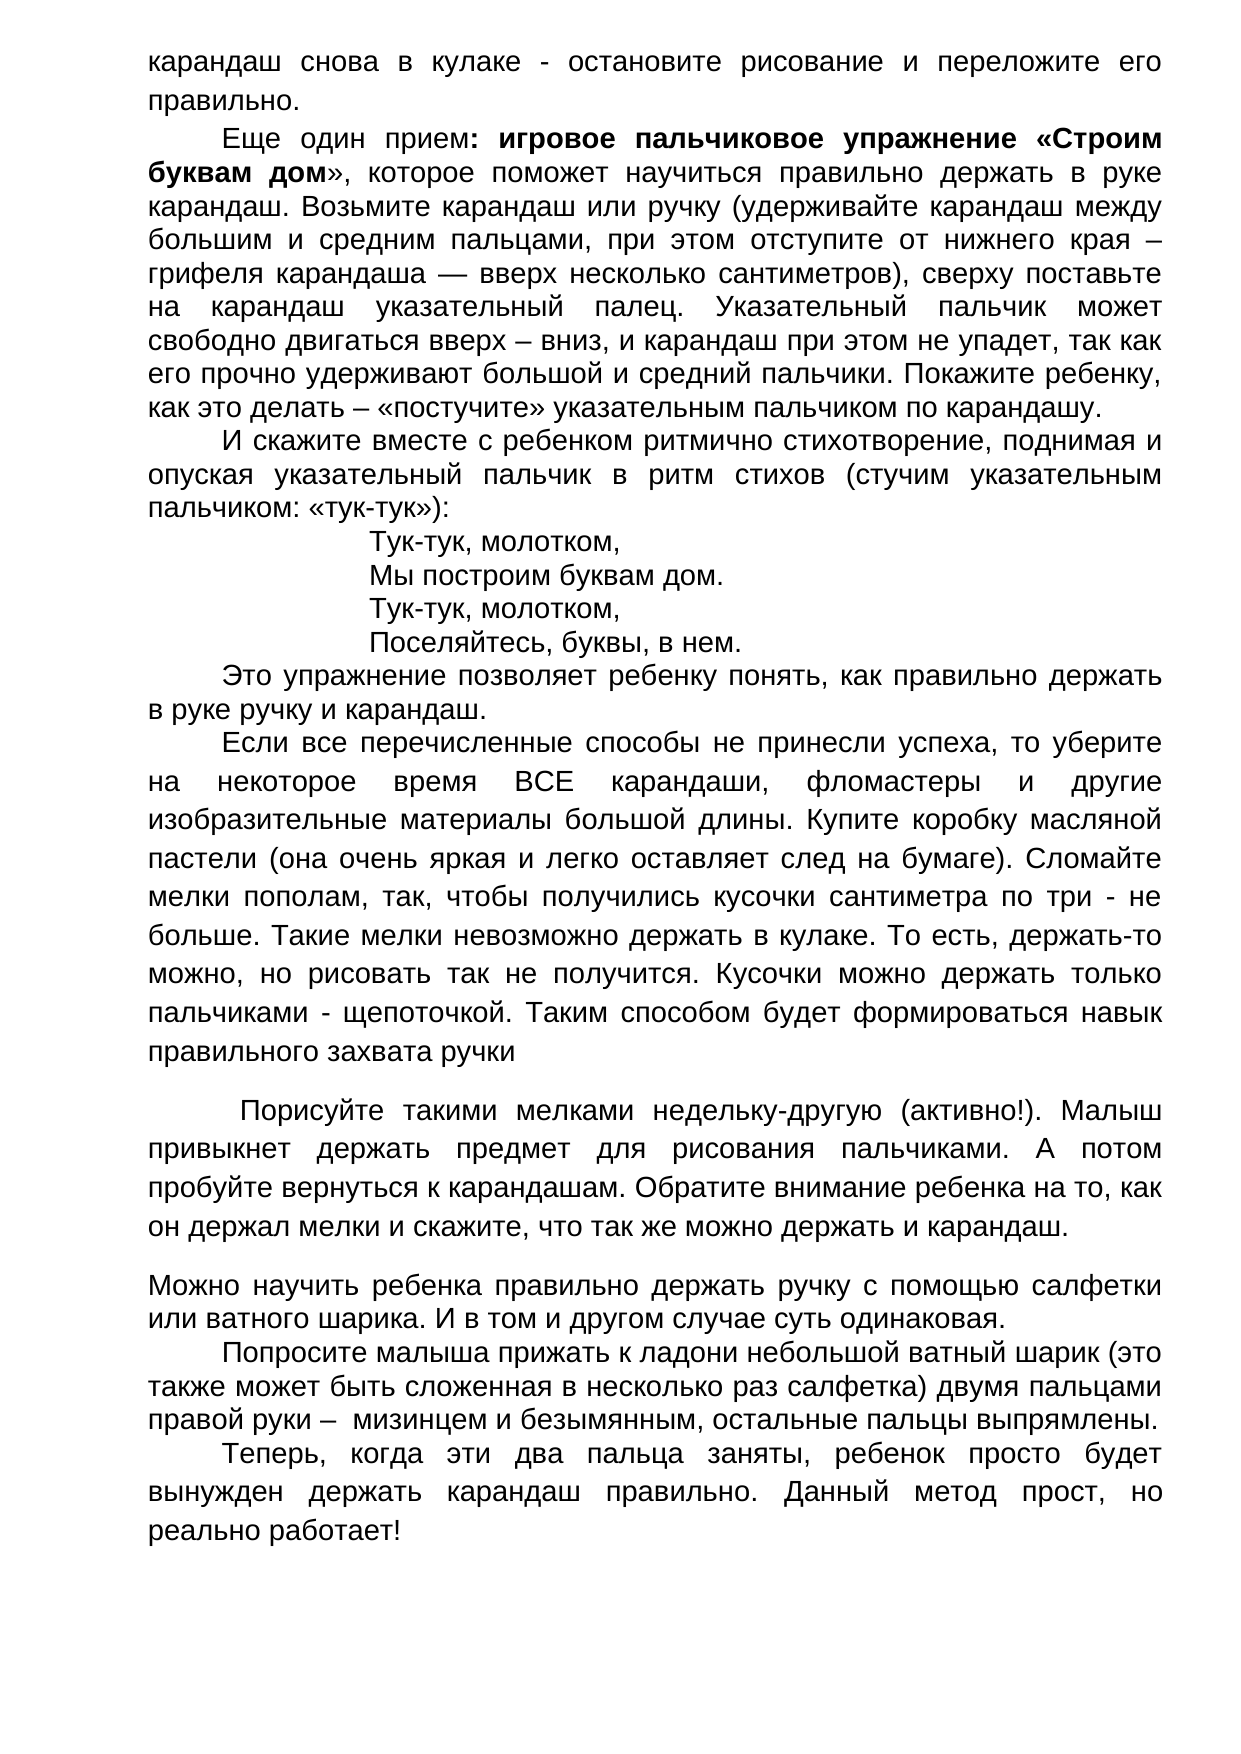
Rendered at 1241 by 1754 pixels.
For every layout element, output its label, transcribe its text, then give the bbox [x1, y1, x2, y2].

text Если все перечисленные способы не принесли успеха, то уберите на некоторое время ВСЕ карандаши, фломастеры и другие изобразительные материалы большой длины. Купите коробку масляной пастели (она очень яркая и легко оставляет след на бумаге). Сломайте мелки пополам, так, чтобы получились кусочки сантиметра по три - не больше. Такие мелки невозможно держать в кулаке. То есть, держать-то можно, но рисовать так не получится. Кусочки можно держать только пальчиками - щепоточкой. Таким способом будет формироваться навык правильного захвата ручки [148, 725, 1163, 1067]
text И скажите вместе с ребенком ритмично стихотворение, поднимая и опуская указательный пальчик в ритм стихов (стучим указательным пальчиком: «тук-тук»): [148, 423, 1163, 524]
text Еще один прием: игровое пальчиковое упражнение «Строим буквам дом», которое поможет научиться правильно держать в руке карандаш. Возьмите карандаш или ручку (удерживайте карандаш между большим и средним пальцами, при этом отступите от нижнего края – грифеля карандаша — вверх несколько сантиметров), сверху поставьте на карандаш указательный палец. Указательный пальчик может свободно двигаться вверх – вниз, и карандаш при этом не упадет, так как его прочно удерживают большой и средний пальчики. Покажите ребенку, как это делать – «постучите» указательным пальчиком по карандашу. [148, 121, 1163, 423]
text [148, 44, 1163, 116]
text Попросите малыша прижать к ладони небольшой ватный шарик (это также может быть сложенная в несколько раз салфетка) двумя пальцами правой руки – мизинцем и безымянным, остальные пальцы выпрямлены. [148, 1335, 1163, 1436]
text Это упражнение позволяет ребенку понять, как правильно держать в руке ручку и карандаш. [148, 658, 1163, 725]
text Можно научить ребенка правильно держать ручку с помощью салфетки или ватного шарика. И в том и другом случае суть одинаковая. [148, 1268, 1163, 1335]
text Теперь, когда эти два пальца заняты, ребенок просто будет вынужден держать карандаш правильно. Данный метод прост, но реально работает! [148, 1436, 1163, 1546]
text Тук-тук, молотком, Мы построим буквам дом. Тук-тук, молотком, Поселяйтесь, буквы, в нем. [369, 524, 1163, 658]
text Порисуйте такими мелками недельку-другую (активно!). Малыш привыкнет держать предмет для рисования пальчиками. А потом пробуйте вернуться к карандашам. Обратите внимание ребенка на то, как он держал мелки и скажите, что так же можно держать и карандаш. [148, 1093, 1163, 1242]
